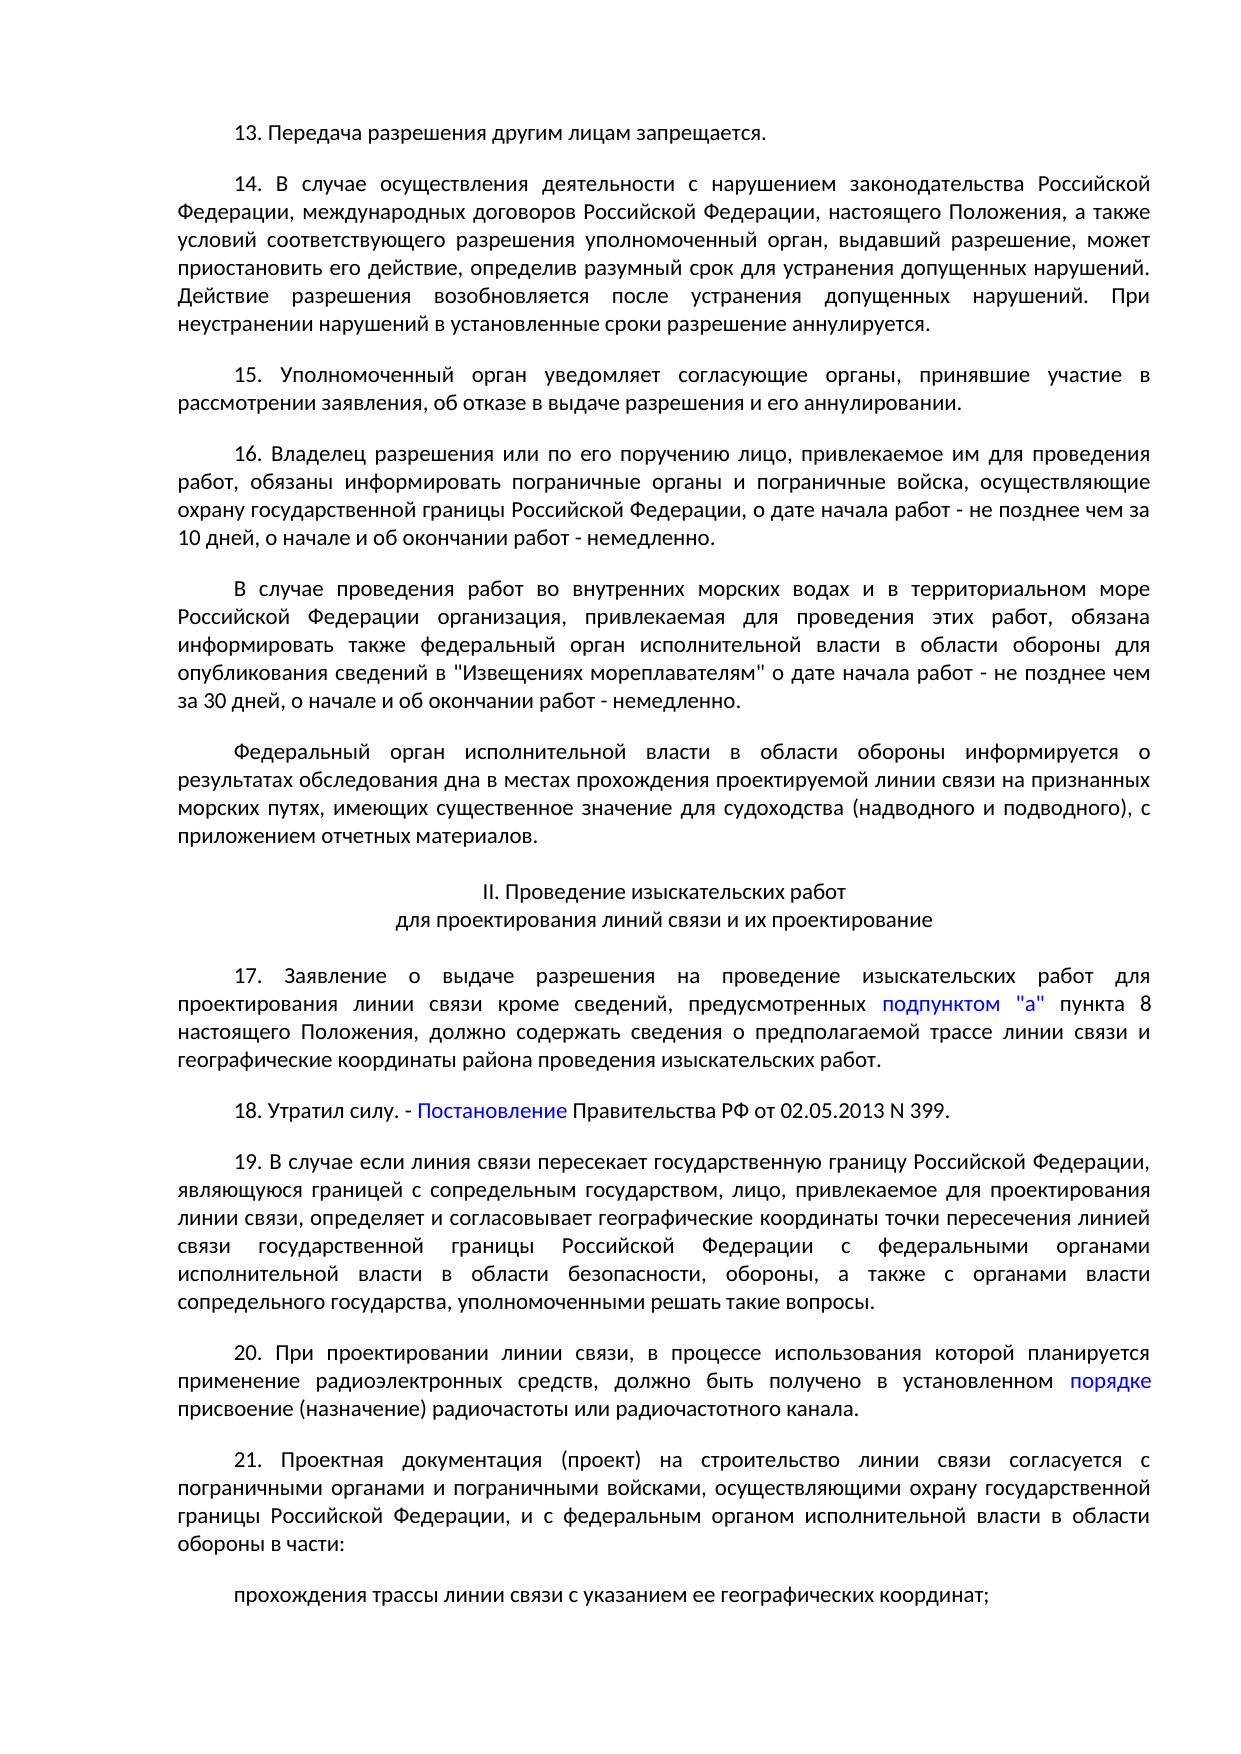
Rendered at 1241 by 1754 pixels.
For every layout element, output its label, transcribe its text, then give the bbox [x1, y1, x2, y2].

text 18. Утратил силу. - Постановление Правительства РФ от 02.05.2013 N 399. [177, 1096, 1152, 1124]
text 16. Владелец разрешения или по его поручению лицо, привлекаемое им для проведения работ, обязаны информировать пограничные органы и пограничные войска, осуществляющие охрану государственной границы Российской Федерации, о дате начала работ - не позднее чем за 10 дней, о начале и об окончании работ - немедленно. [177, 439, 1152, 551]
text Федеральный орган исполнительной власти в области обороны информируется о результатах обследования дна в местах прохождения проектируемой линии связи на признанных морских путях, имеющих существенное значение для судоходства (надводного и подводного), с приложением отчетных материалов. [177, 737, 1152, 849]
text В случае проведения работ во внутренних морских водах и в территориальном море Российской Федерации организация, привлекаемая для проведения этих работ, обязана информировать также федеральный орган исполнительной власти в области обороны для опубликования сведений в "Извещениях мореплавателям" о дате начала работ - не позднее чем за 30 дней, о начале и об окончании работ - немедленно. [177, 574, 1152, 714]
text для проектирования линий связи и их проектирование [177, 905, 1152, 933]
text II. Проведение изыскательских работ [177, 877, 1152, 905]
text 17. Заявление о выдаче разрешения на проведение изыскательских работ для проектирования линии связи кроме сведений, предусмотренных подпунктом "а" пункта 8 настоящего Положения, должно содержать сведения о предполагаемой трассе линии связи и географические координаты района проведения изыскательских работ. [177, 961, 1152, 1073]
text 15. Уполномоченный орган уведомляет согласующие органы, принявшие участие в рассмотрении заявления, об отказе в выдаче разрешения и его аннулировании. [177, 360, 1152, 416]
text 14. В случае осуществления деятельности с нарушением законодательства Российской Федерации, международных договоров Российской Федерации, настоящего Положения, а также условий соответствующего разрешения уполномоченный орган, выдавший разрешение, может приостановить его действие, определив разумный срок для устранения допущенных нарушений. Действие разрешения возобновляется после устранения допущенных нарушений. При неустранении нарушений в установленные сроки разрешение аннулируется. [177, 169, 1152, 337]
text 21. Проектная документация (проект) на строительство линии связи согласуется с пограничными органами и пограничными войсками, осуществляющими охрану государственной границы Российской Федерации, и с федеральным органом исполнительной власти в области обороны в части: [177, 1445, 1152, 1557]
text 13. Передача разрешения другим лицам запрещается. [177, 118, 1152, 146]
text 20. При проектировании линии связи, в процессе использования которой планируется применение радиоэлектронных средств, должно быть получено в установленном порядке присвоение (назначение) радиочастоты или радиочастотного канала. [177, 1338, 1152, 1422]
text 19. В случае если линия связи пересекает государственную границу Российской Федерации, являющуюся границей с сопредельным государством, лицо, привлекаемое для проектирования линии связи, определяет и согласовывает географические координаты точки пересечения линией связи государственной границы Российской Федерации с федеральными органами исполнительной власти в области безопасности, обороны, а также с органами власти сопредельного государства, уполномоченными решать такие вопросы. [177, 1147, 1152, 1315]
text прохождения трассы линии связи с указанием ее географических координат; [177, 1580, 1152, 1608]
